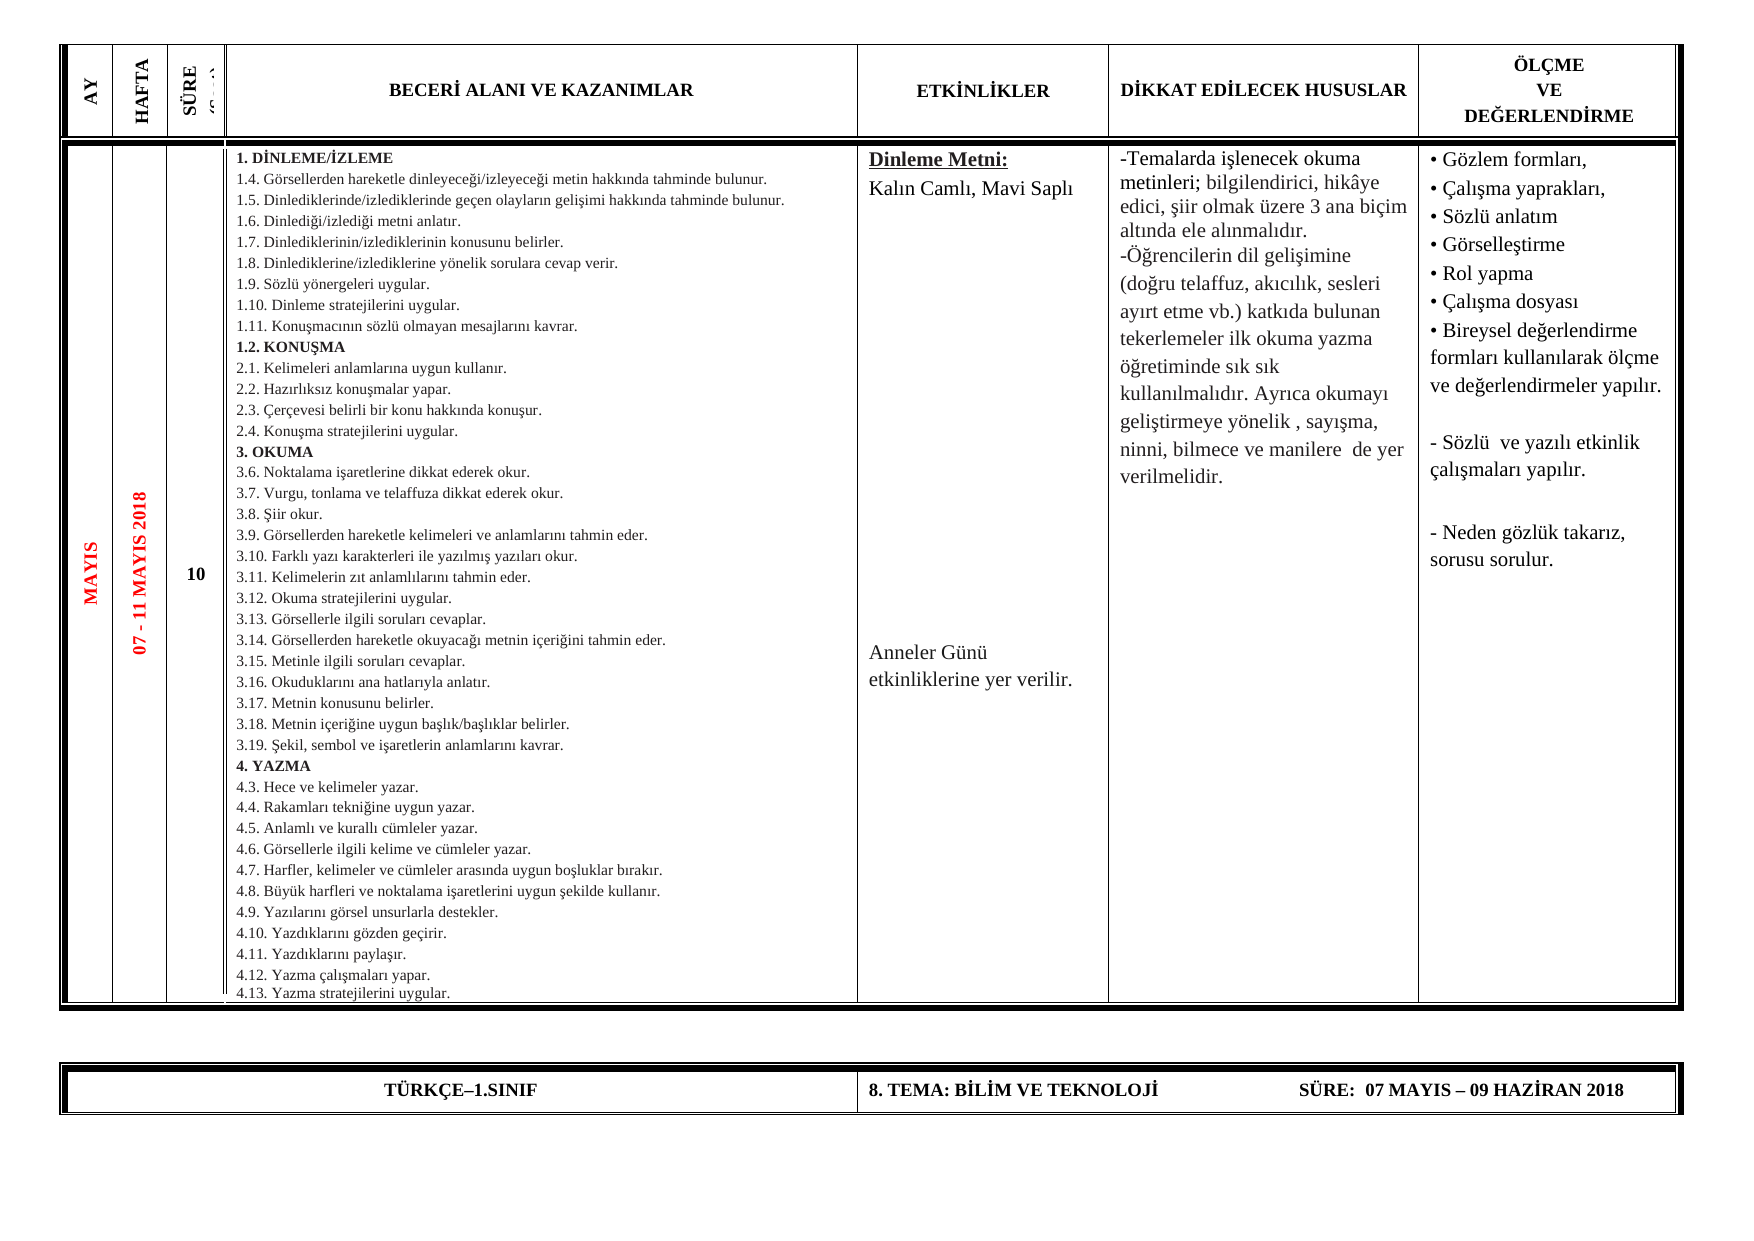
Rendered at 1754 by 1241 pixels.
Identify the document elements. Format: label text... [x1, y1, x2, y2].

table_cell DİKKAT EDİLECEK HUSUSLAR [1109, 45, 1418, 136]
table_cell ÖLÇME VE DEĞERLENDİRME [1419, 45, 1675, 136]
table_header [225, 141, 857, 1002]
table_header MAYIS [68, 146, 112, 1002]
table_header TÜRKÇE–1.SINIF [68, 1072, 857, 1112]
table_header 07 - 11 MAYIS 2018 [113, 146, 166, 1002]
table_header Dinleme Metni: Kalın Camlı, Mavi Saplı Anneler Günü etkinliklerine yer verilir. [858, 146, 1108, 1002]
table_header 8. TEMA: BİLİM VE TEKNOLOJİ SÜRE: 07 MAYIS – 09 HAZİRAN 2018 [858, 1072, 1675, 1112]
table_header • Gözlem formları, • Çalışma yaprakları, • Sözlü anlatım • Görselleştirme • Rol yapma • Çalışma dosyası • Bireysel değerlendirme formları kullanılarak ölçme ve değerlendirmeler yapılır. - Sözlü ve yazılı etkinlik çalışmaları yapılır. - Neden gözlük takarız, sorusu sorulur. [1419, 146, 1675, 1002]
table_cell SÜRE (Saat) [168, 45, 224, 136]
table_cell HAFTA [113, 45, 167, 136]
table_cell ETKİNLİKLER [858, 45, 1108, 136]
table_cell BECERİ ALANI VE KAZANIMLAR [227, 45, 857, 136]
table_header 10 [167, 138, 225, 1002]
table_cell AY [68, 45, 112, 136]
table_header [1109, 146, 1418, 1002]
